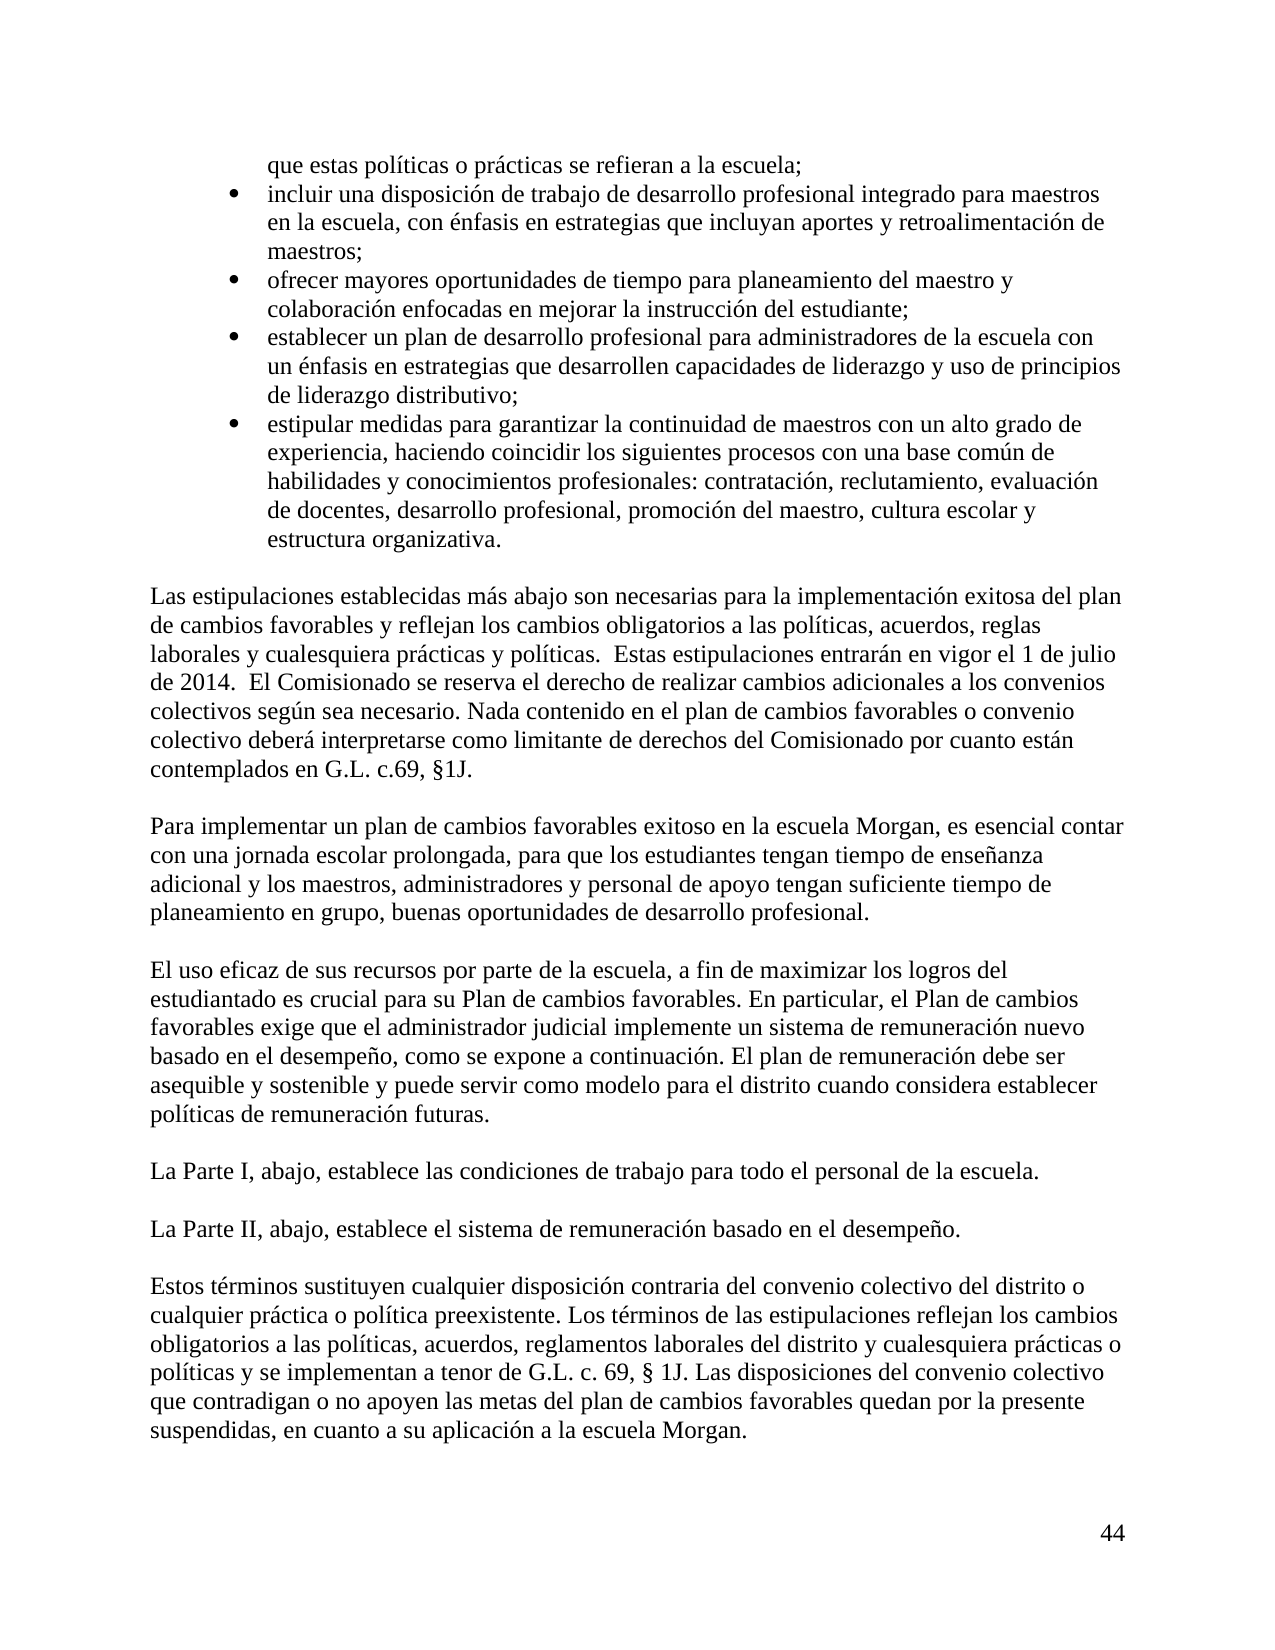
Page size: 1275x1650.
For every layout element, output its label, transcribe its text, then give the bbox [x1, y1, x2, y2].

list estipular medidas para garantizar la continuidad de maestros con un alto grado de experiencia, haciendo coincidir los siguientes procesos con una base común de habilidades y conocimientos profesionales: contratación, reclutamiento, evaluación de docentes, desarrollo profesional, promoción del maestro, cultura escolar y estructura organizativa. [229, 409, 1125, 552]
list incluir una disposición de trabajo de desarrollo profesional integrado para maestros en la escuela, con énfasis en estrategias que incluyan aportes y retroalimentación de maestros; [229, 179, 1125, 265]
text La Parte I, abajo, establece las condiciones de trabajo para todo el personal de la escuela. [150, 1156, 1125, 1185]
text Estos términos sustituyen cualquier disposición contraria del convenio colectivo del distrito o cualquier práctica o política preexistente. Los términos de las estipulaciones reflejan los cambios obligatorios a las políticas, acuerdos, reglamentos laborales del distrito y cualesquiera prácticas o políticas y se implementan a tenor de G.L. c. 69, § 1J. Las disposiciones del convenio colectivo que contradigan o no apoyen las metas del plan de cambios favorables quedan por la presente suspendidas, en cuanto a su aplicación a la escuela Morgan. [150, 1271, 1125, 1444]
text Para implementar un plan de cambios favorables exitoso en la escuela Morgan, es esencial contar con una jornada escolar prolongada, para que los estudiantes tengan tiempo de enseñanza adicional y los maestros, administradores y personal de apoyo tengan suficiente tiempo de planeamiento en grupo, buenas oportunidades de desarrollo profesional. [150, 811, 1125, 926]
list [229, 150, 1125, 179]
text La Parte II, abajo, establece el sistema de remuneración basado en el desempeño. [150, 1214, 1125, 1242]
text El uso eficaz de sus recursos por parte de la escuela, a fin de maximizar los logros del estudiantado es crucial para su Plan de cambios favorables. En particular, el Plan de cambios favorables exige que el administrador judicial implemente un sistema de remuneración nuevo basado en el desempeño, como se expone a continuación. El plan de remuneración debe ser asequible y sostenible y puede servir como modelo para el distrito cuando considera establecer políticas de remuneración futuras. [150, 955, 1125, 1127]
list ofrecer mayores oportunidades de tiempo para planeamiento del maestro y colaboración enfocadas en mejorar la instrucción del estudiante; [229, 265, 1125, 322]
text Las estipulaciones establecidas más abajo son necesarias para la implementación exitosa del plan de cambios favorables y reflejan los cambios obligatorios a las políticas, acuerdos, reglas laborales y cualesquiera prácticas y políticas. Estas estipulaciones entrarán en vigor el 1 de julio de 2014. El Comisionado se reserva el derecho de realizar cambios adicionales a los convenios colectivos según sea necesario. Nada contenido en el plan de cambios favorables o convenio colectivo deberá interpretarse como limitante de derechos del Comisionado por cuanto están contemplados en G.L. c.69, §1J. [150, 581, 1125, 782]
list establecer un plan de desarrollo profesional para administradores de la escuela con un énfasis en estrategias que desarrollen capacidades de liderazgo y uso de principios de liderazgo distributivo; [229, 322, 1125, 409]
